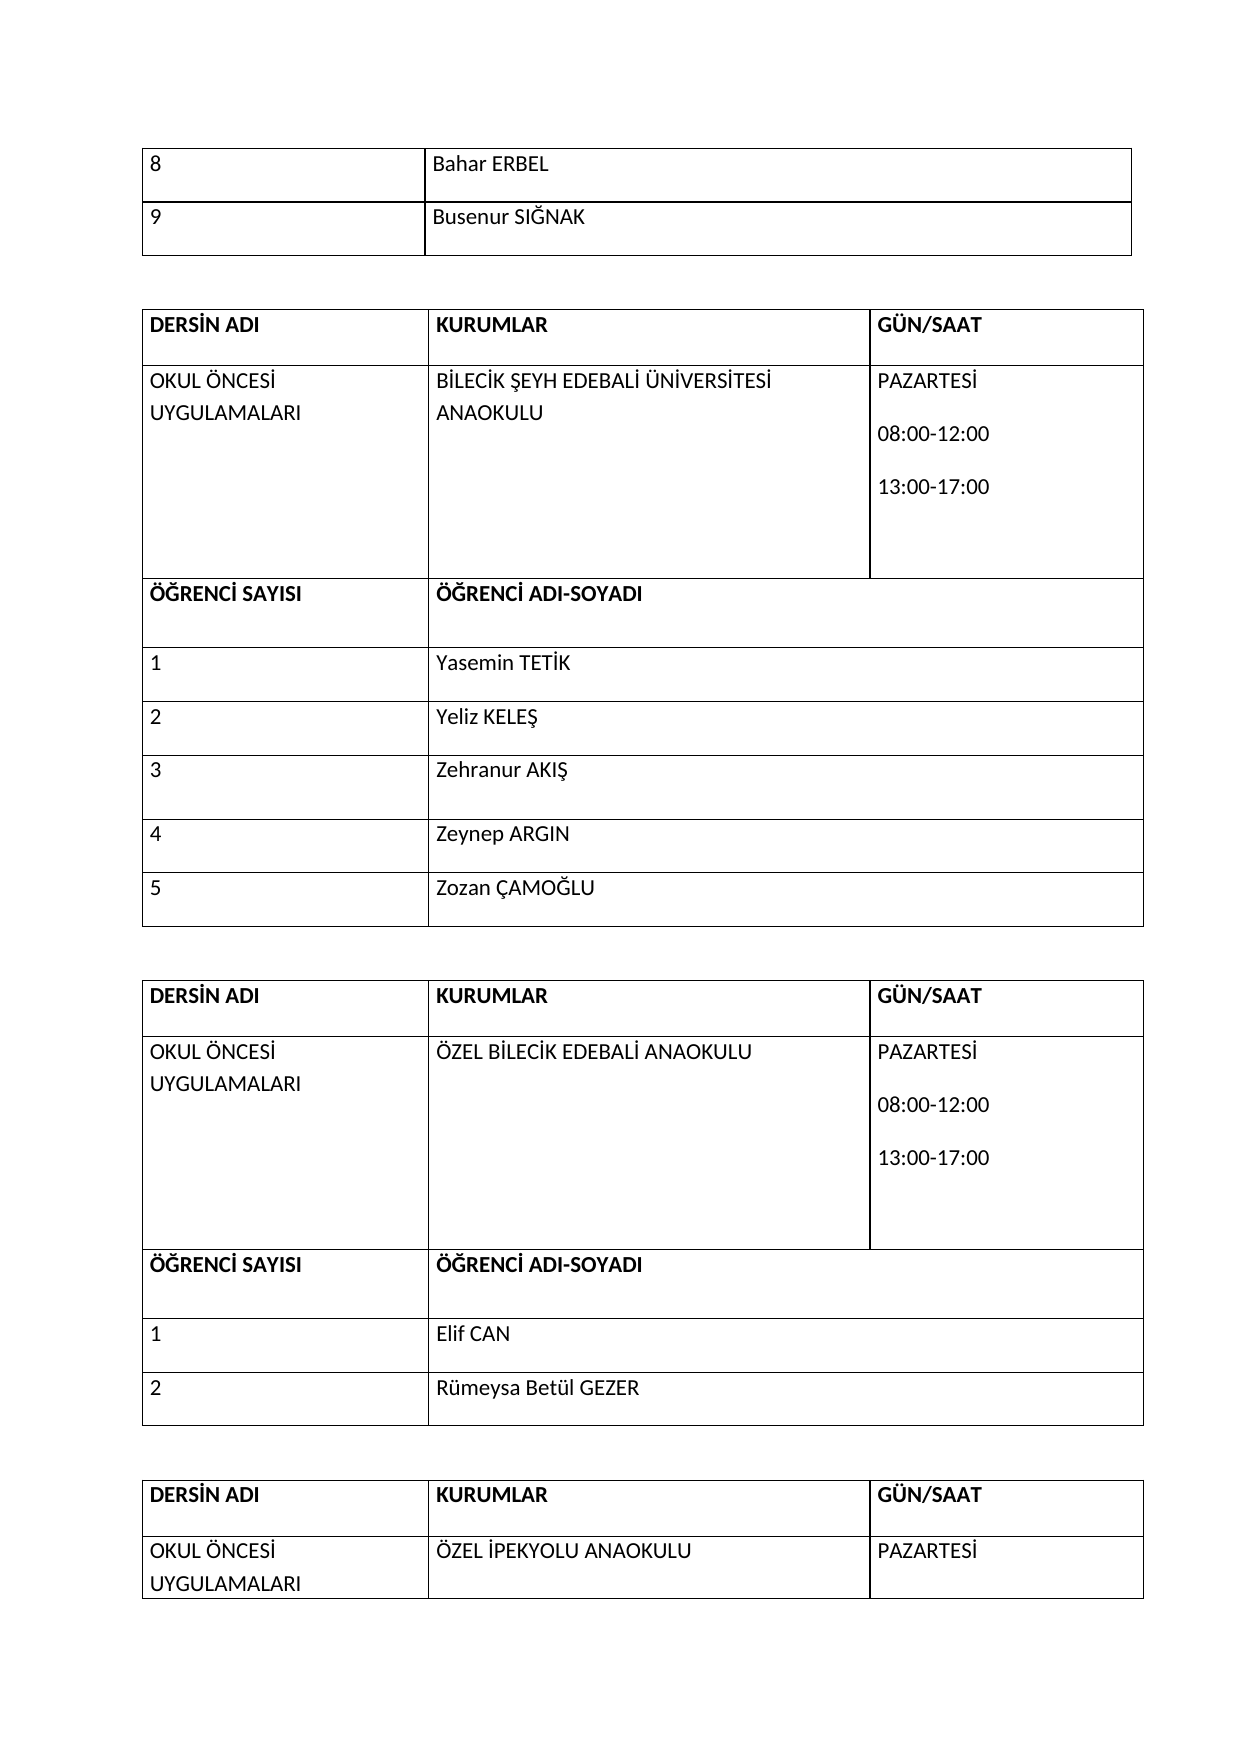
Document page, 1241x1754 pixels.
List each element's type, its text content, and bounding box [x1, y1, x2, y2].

table_cell BİLECİK ŞEYH EDEBALİ ÜNİVERSİTESİ ANAOKULU [429, 366, 869, 578]
table_cell ÖĞRENCİ ADI-SOYADI [429, 579, 1143, 647]
table_cell Rümeysa Betül GEZER [429, 1373, 1143, 1425]
table_header KURUMLAR [429, 310, 869, 365]
table_cell 2 [143, 1373, 428, 1425]
table_header DERSİN ADI [143, 1481, 428, 1536]
table_cell Busenur SIĞNAK [426, 203, 1131, 255]
table_header DERSİN ADI [143, 310, 428, 365]
table_header GÜN/SAAT [871, 310, 1143, 365]
table_cell Zozan ÇAMOĞLU [429, 873, 1143, 926]
table_cell 3 [143, 756, 428, 818]
table_cell ÖĞRENCİ SAYISI [143, 579, 428, 647]
table_cell 1 [143, 648, 428, 701]
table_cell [143, 1537, 428, 1598]
table_header GÜN/SAAT [871, 981, 1143, 1036]
table_header DERSİN ADI [143, 981, 428, 1036]
table_cell Zehranur AKIŞ [429, 756, 1143, 818]
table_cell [871, 1537, 1143, 1598]
table_cell ÖZEL BİLECİK EDEBALİ ANAOKULU [429, 1037, 869, 1249]
table_cell 9 [143, 203, 424, 255]
table_cell Elif CAN [429, 1319, 1143, 1372]
table_header KURUMLAR [429, 981, 869, 1036]
table_cell 2 [143, 702, 428, 754]
table_cell 4 [143, 820, 428, 872]
table_cell 5 [143, 873, 428, 926]
table_header KURUMLAR [429, 1481, 869, 1536]
table_cell Yeliz KELEŞ [429, 702, 1143, 754]
table_cell Yasemin TETİK [429, 648, 1143, 701]
table_header GÜN/SAAT [871, 1481, 1143, 1536]
table_cell OKUL ÖNCESİ UYGULAMALARI [143, 366, 428, 578]
table_cell ÖĞRENCİ ADI-SOYADI [429, 1250, 1143, 1318]
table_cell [429, 1537, 869, 1598]
table_cell Zeynep ARGIN [429, 820, 1143, 872]
table_cell 1 [143, 1319, 428, 1372]
table_cell OKUL ÖNCESİ UYGULAMALARI [143, 1037, 428, 1249]
table_cell PAZARTESİ 08:00-12:00 13:00-17:00 [871, 1037, 1143, 1249]
table_cell Bahar ERBEL [426, 149, 1131, 201]
table_cell PAZARTESİ 08:00-12:00 13:00-17:00 [871, 366, 1143, 578]
table_cell ÖĞRENCİ SAYISI [143, 1250, 428, 1318]
table_cell 8 [143, 149, 424, 201]
